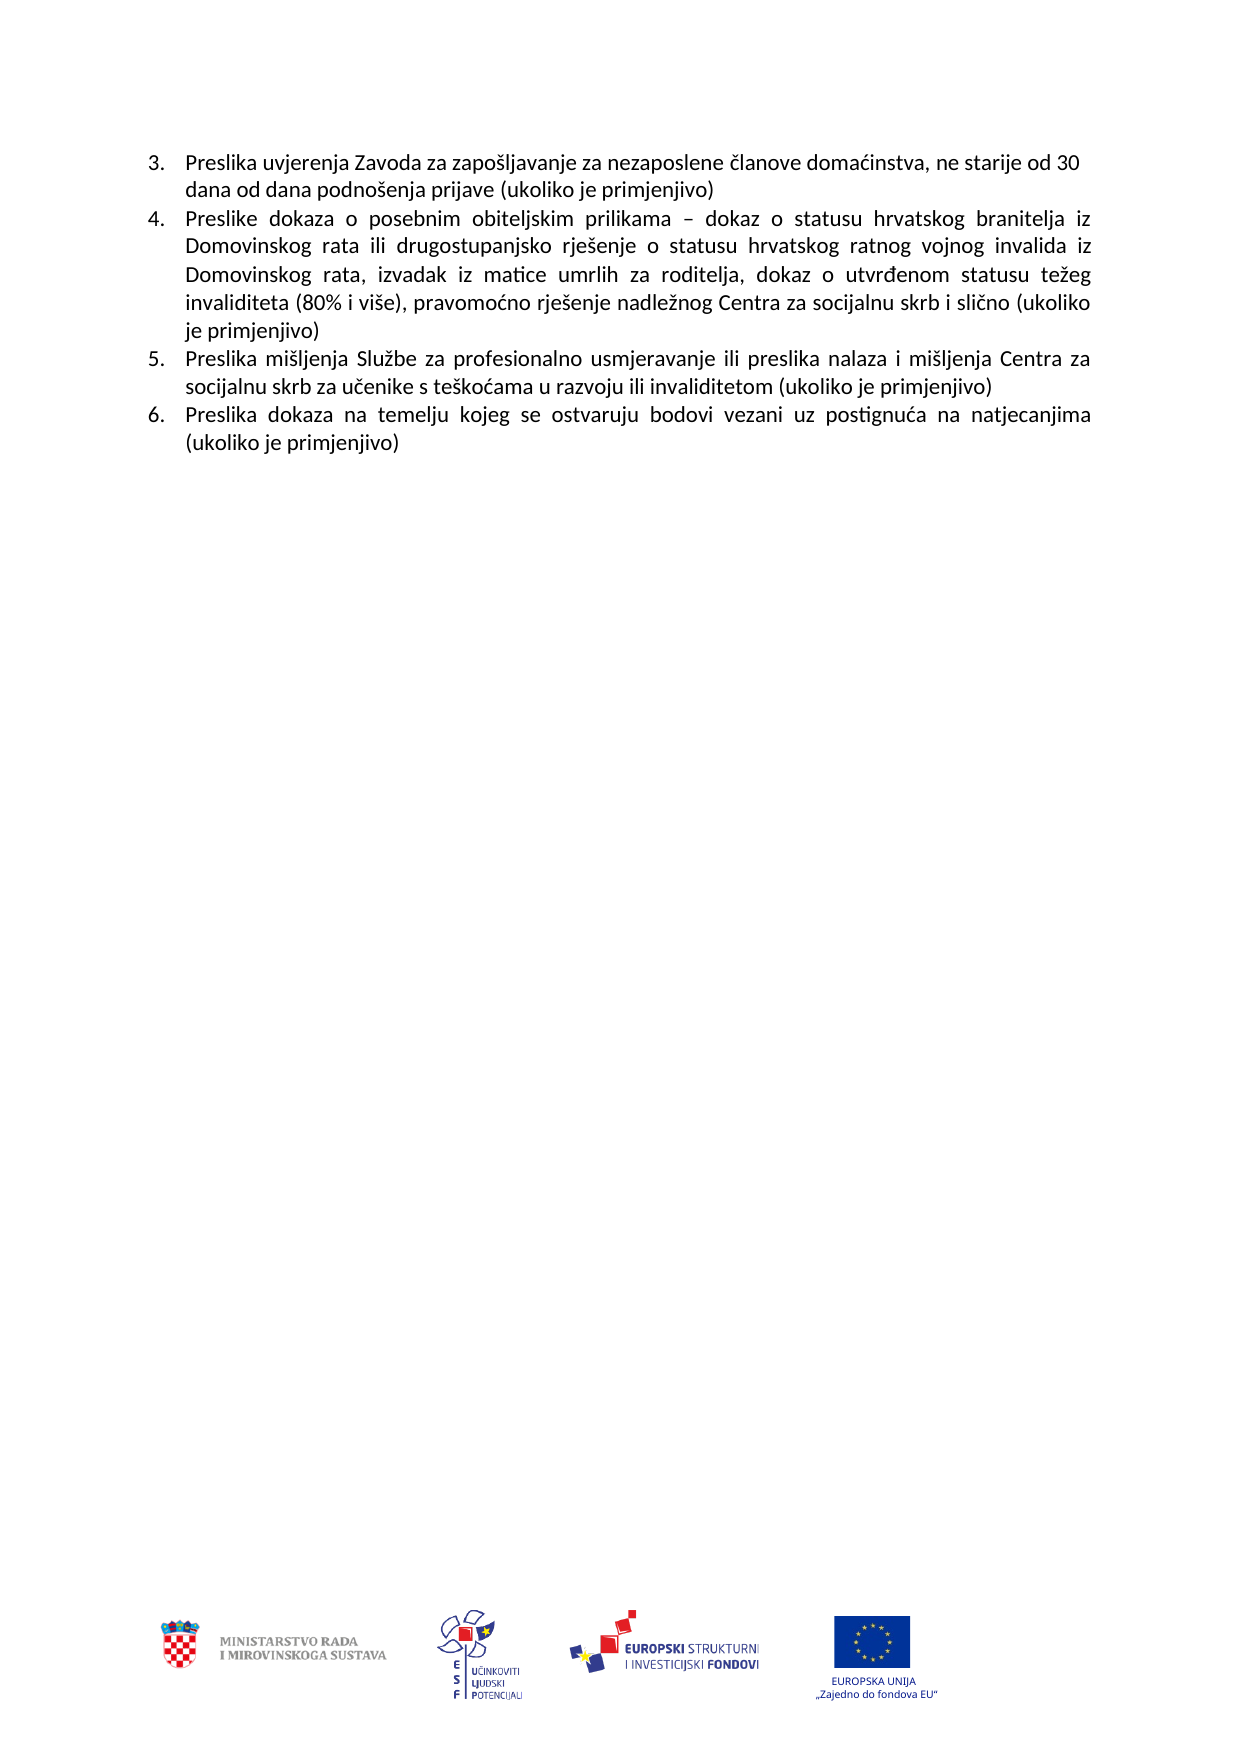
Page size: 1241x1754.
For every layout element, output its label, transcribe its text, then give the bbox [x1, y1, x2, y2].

list Preslika mišljenja Službe za profesionalno usmjeravanje ili preslika nalaza i mišljenja Centra za socijalnu skrb za učenike s teškoćama u razvoju ili invaliditetom (ukoliko je primjenjivo) [148, 344, 1093, 400]
list Preslike dokaza o posebnim obiteljskim prilikama – dokaz o statusu hrvatskog branitelja iz Domovinskog rata ili drugostupanjsko rješenje o statusu hrvatskog ratnog vojnog invalida iz Domovinskog rata, izvadak iz matice umrlih za roditelja, dokaz o utvrđenom statusu težeg invaliditeta (80% i više), pravomoćno rješenje nadležnog Centra za socijalnu skrb i slično (ukoliko je primjenjivo) [148, 204, 1093, 344]
picture [147, 1609, 398, 1679]
list Preslika dokaza na temelju kojeg se ostvaruju bodovi vezani uz postignuća na natjecanjima (ukoliko je primjenjivo) [148, 400, 1093, 456]
picture [834, 1616, 911, 1668]
picture [436, 1610, 522, 1700]
list Preslika uvjerenja Zavoda za zapošljavanje za nezaposlene članove domaćinstva, ne starije od 30 dana od dana podnošenja prijave (ukoliko je primjenjivo) [148, 148, 1093, 204]
picture [569, 1610, 759, 1673]
